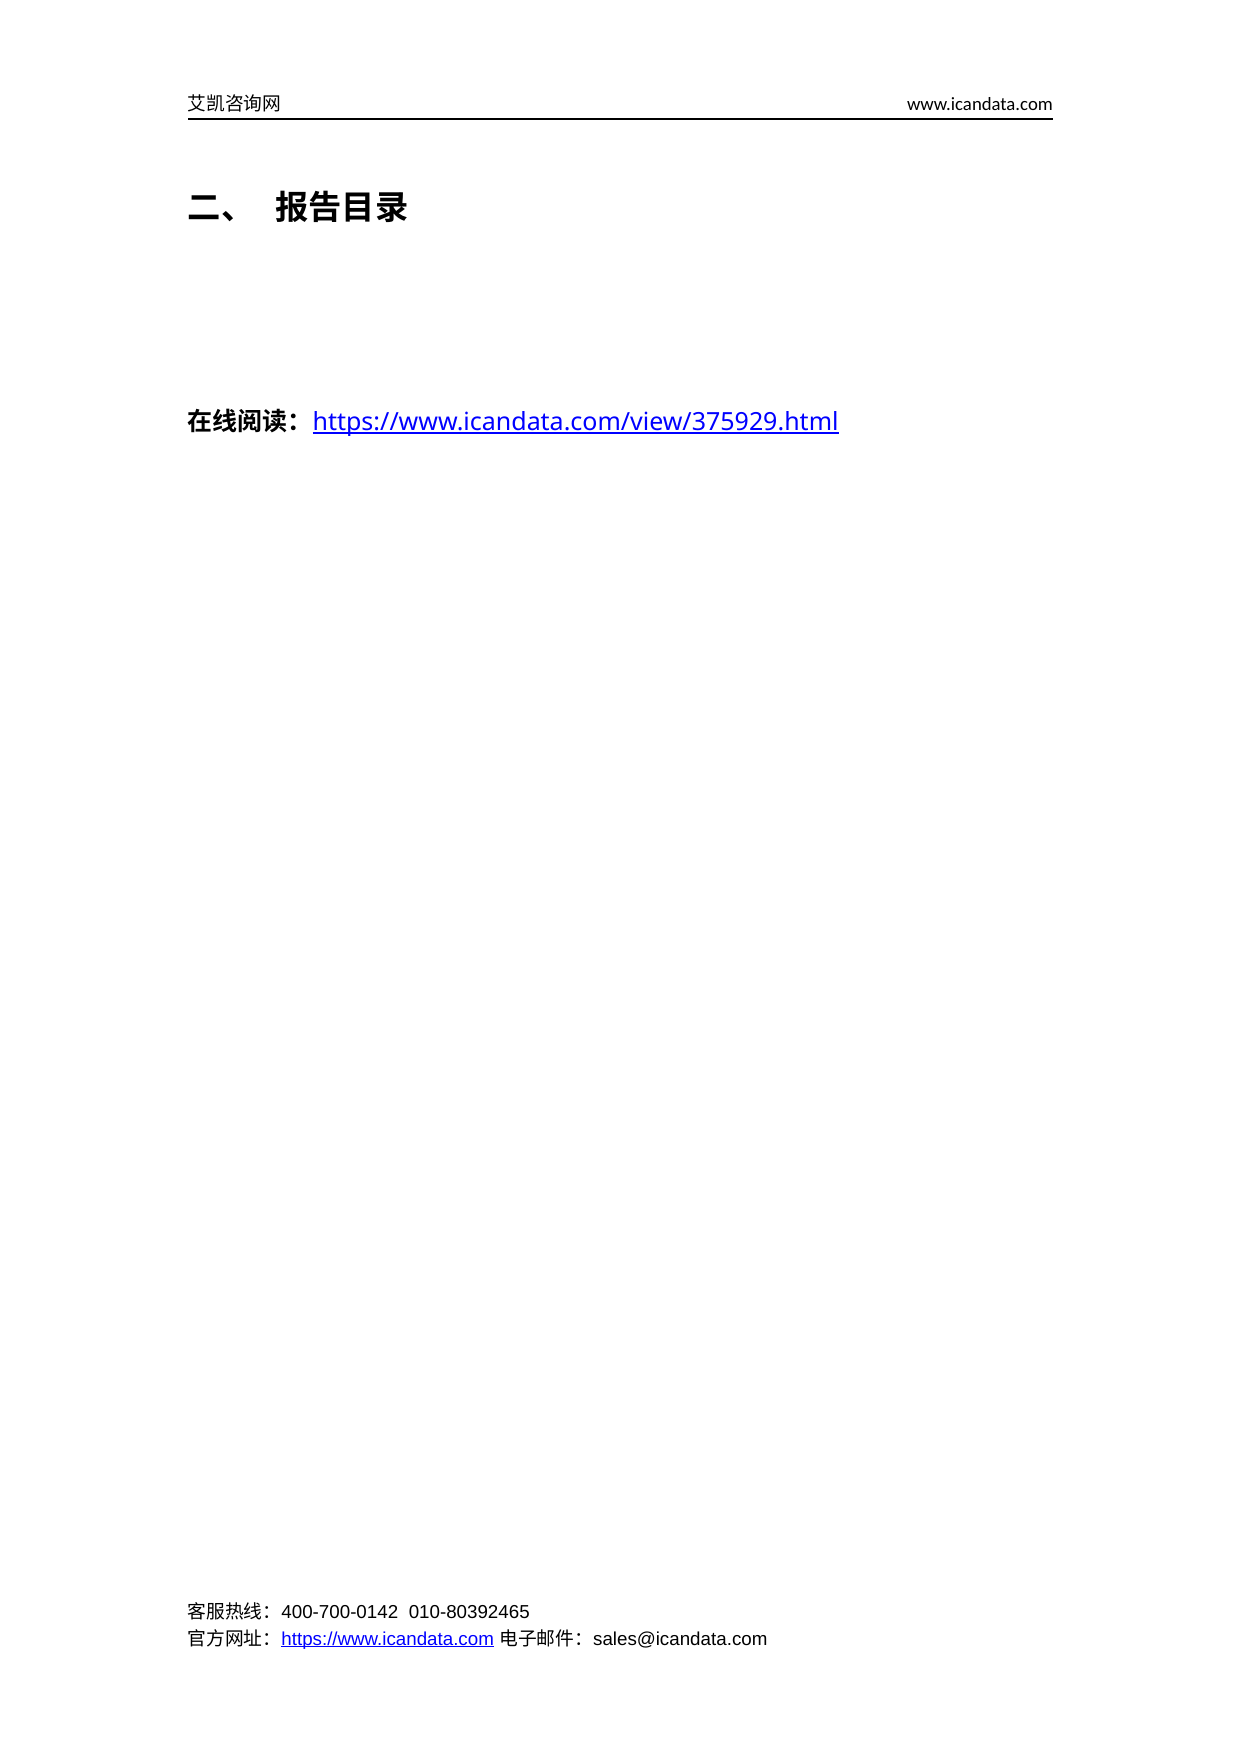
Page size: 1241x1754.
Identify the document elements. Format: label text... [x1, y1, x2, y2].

subtitle 报告目录 [187, 172, 1053, 237]
text 在线阅读：https://www.icandata.com/view/375929.html [187, 387, 1053, 452]
